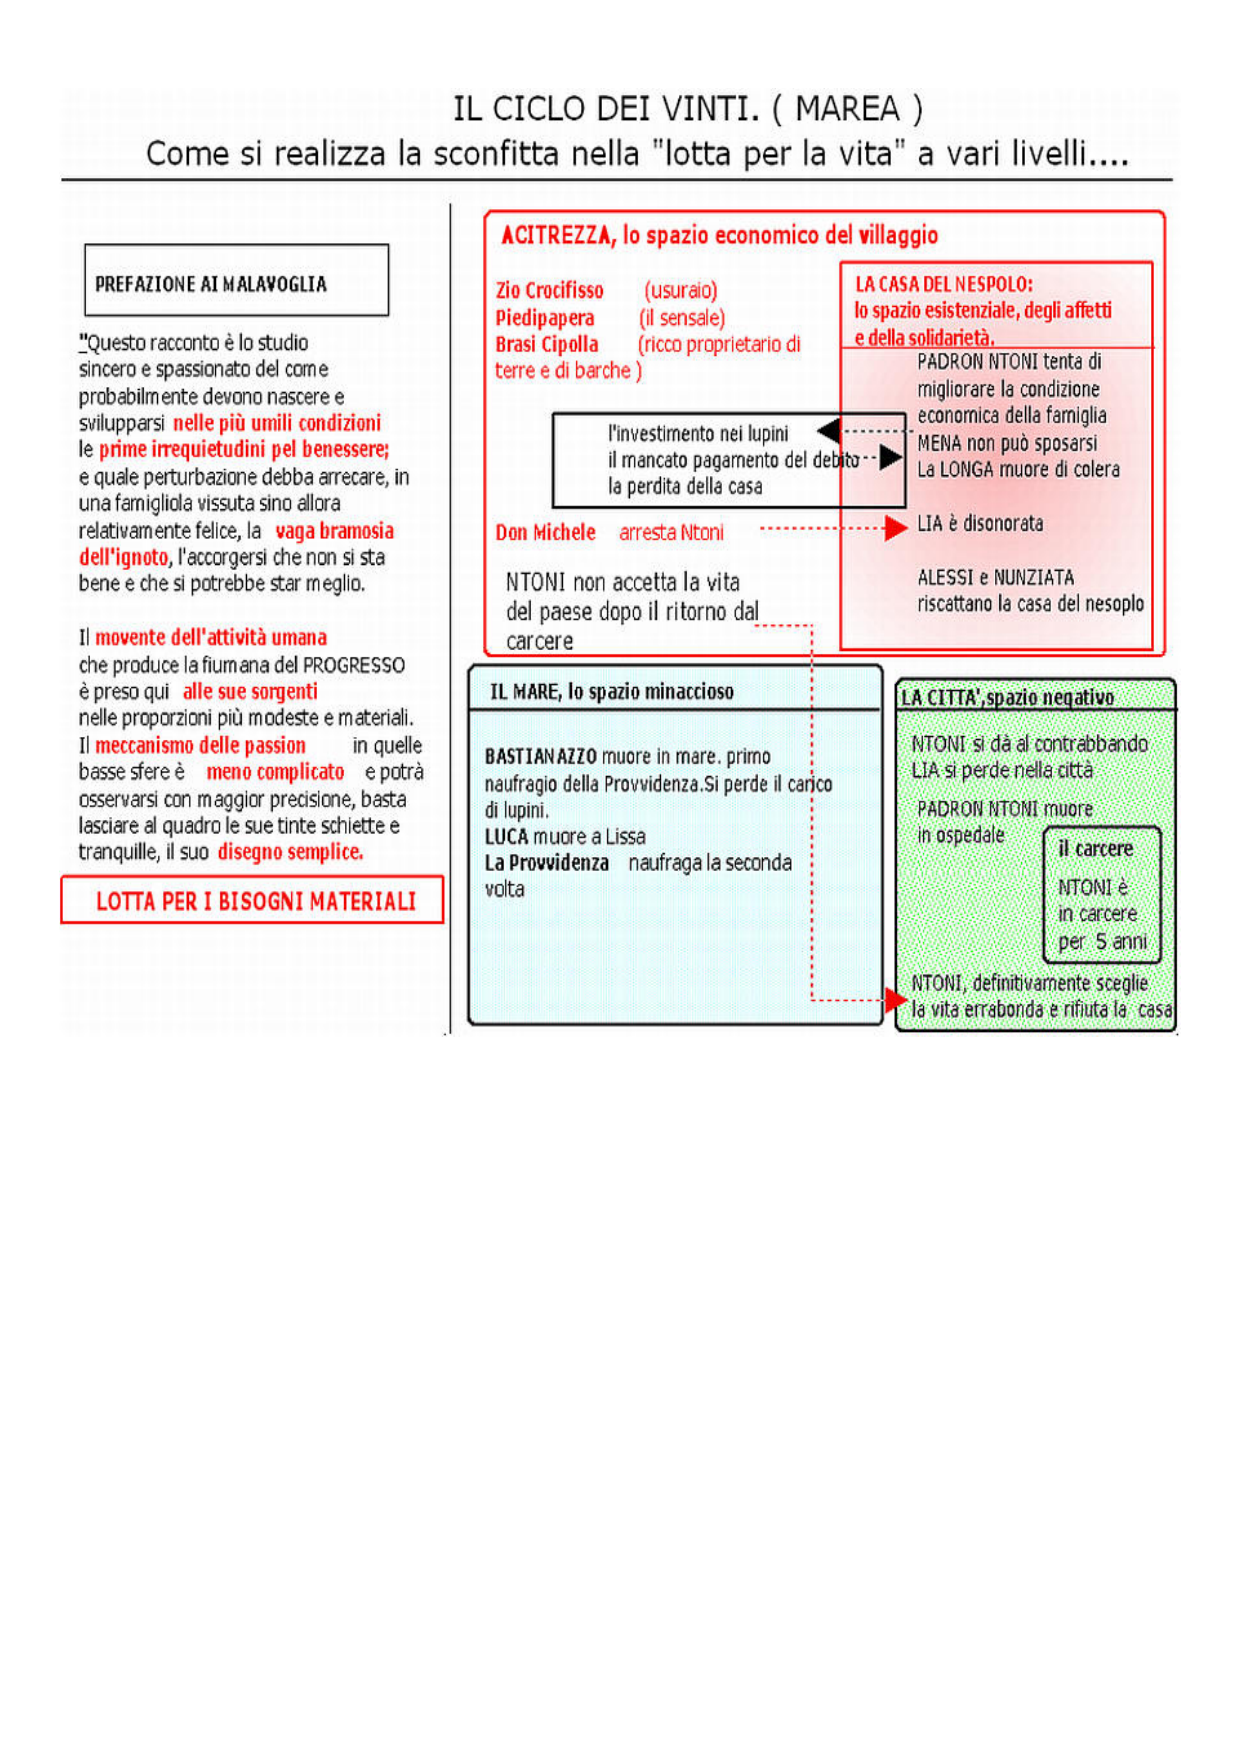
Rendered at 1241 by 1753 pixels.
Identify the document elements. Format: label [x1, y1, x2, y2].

picture [59, 88, 1181, 1037]
